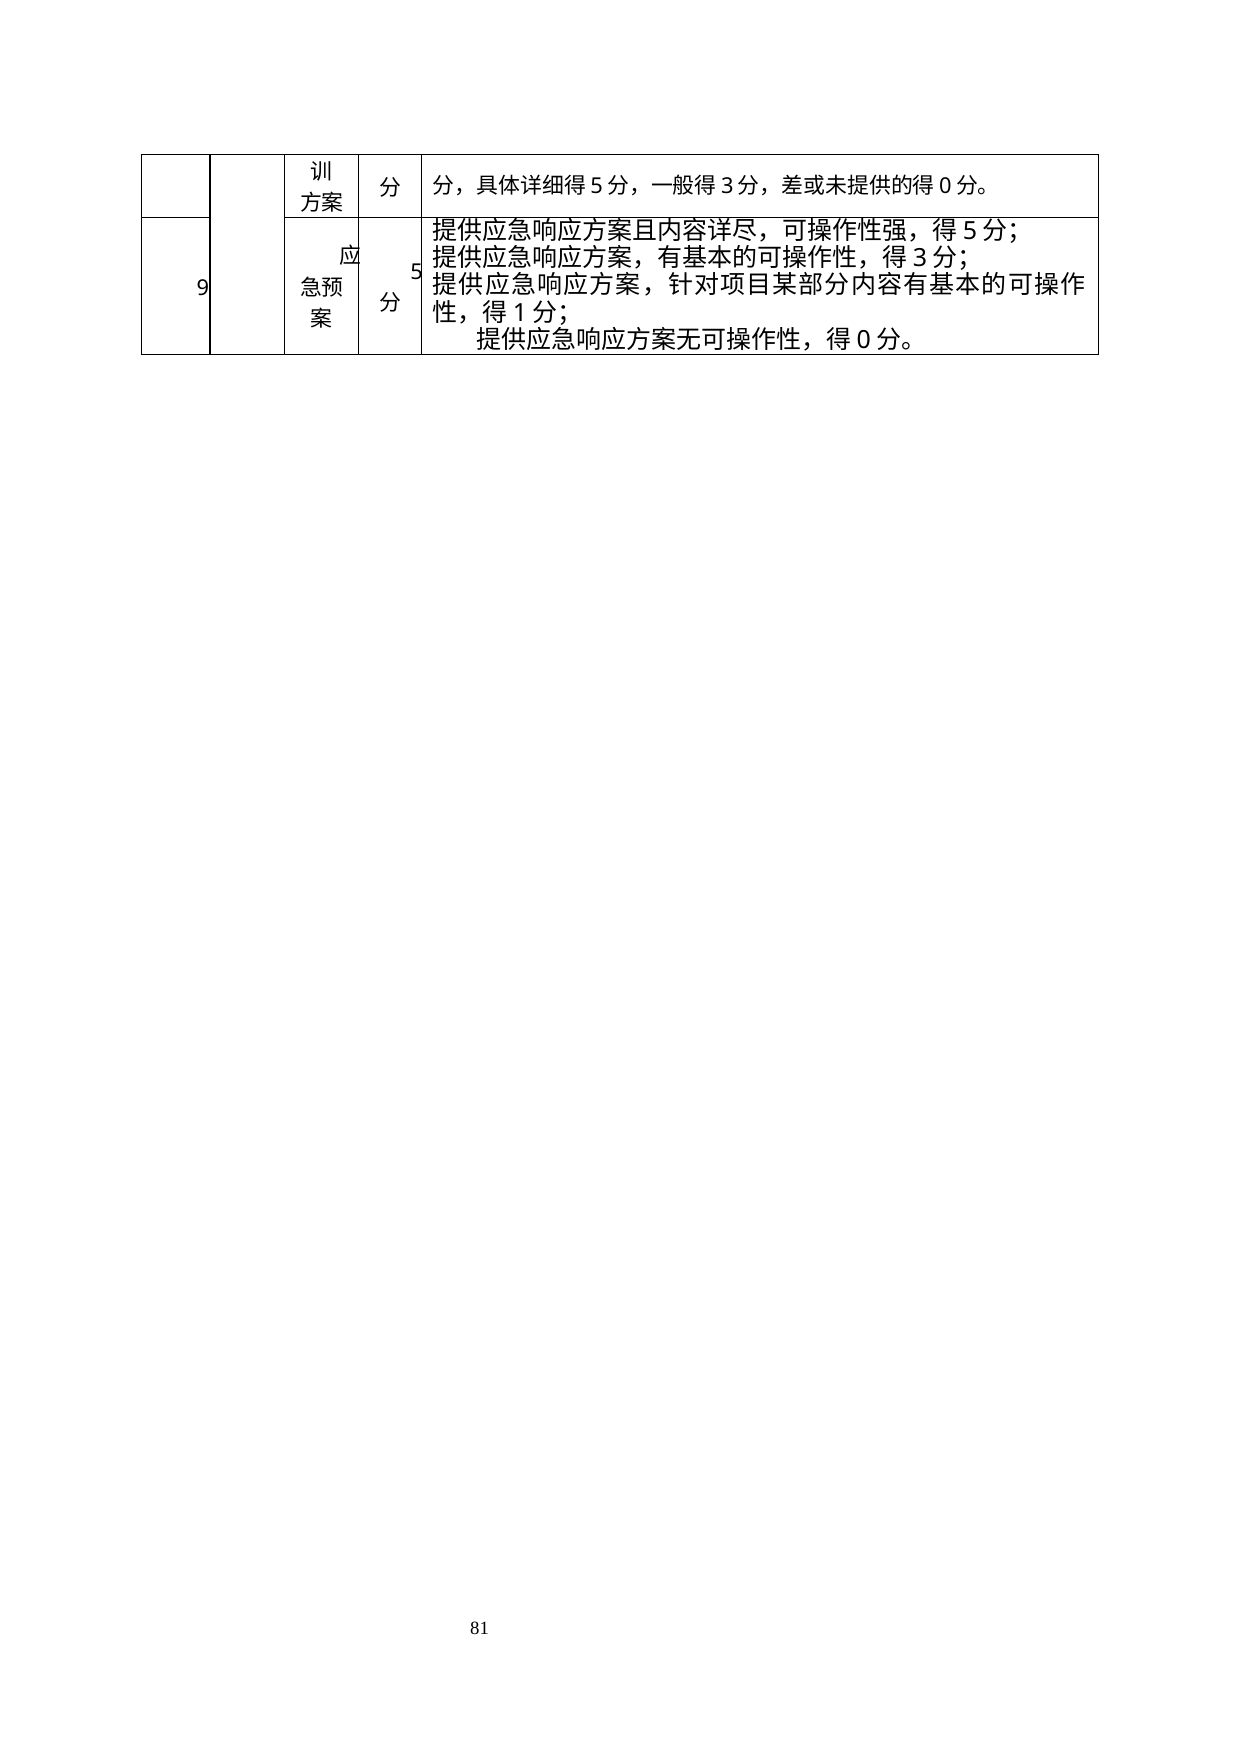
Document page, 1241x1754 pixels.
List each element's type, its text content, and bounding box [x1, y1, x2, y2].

table_cell 5分 [359, 218, 421, 353]
table_cell 8 [142, 155, 209, 217]
table_cell 9 [142, 218, 209, 353]
table_cell 培训 方案 [285, 155, 358, 217]
table_cell 提供应急响应方案且内容详尽，可操作性强，得5分； 提供应急响应方案，有基本的可操作性，得3分； 提供应急响应方案，针对项目某部分内容有基本的可操作性，得1分； 提供应急响应方案无可操作性，得0分。 [422, 218, 1098, 353]
table_cell 5分 [359, 155, 421, 217]
table_cell 应急预案 [285, 218, 358, 353]
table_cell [422, 155, 1098, 217]
